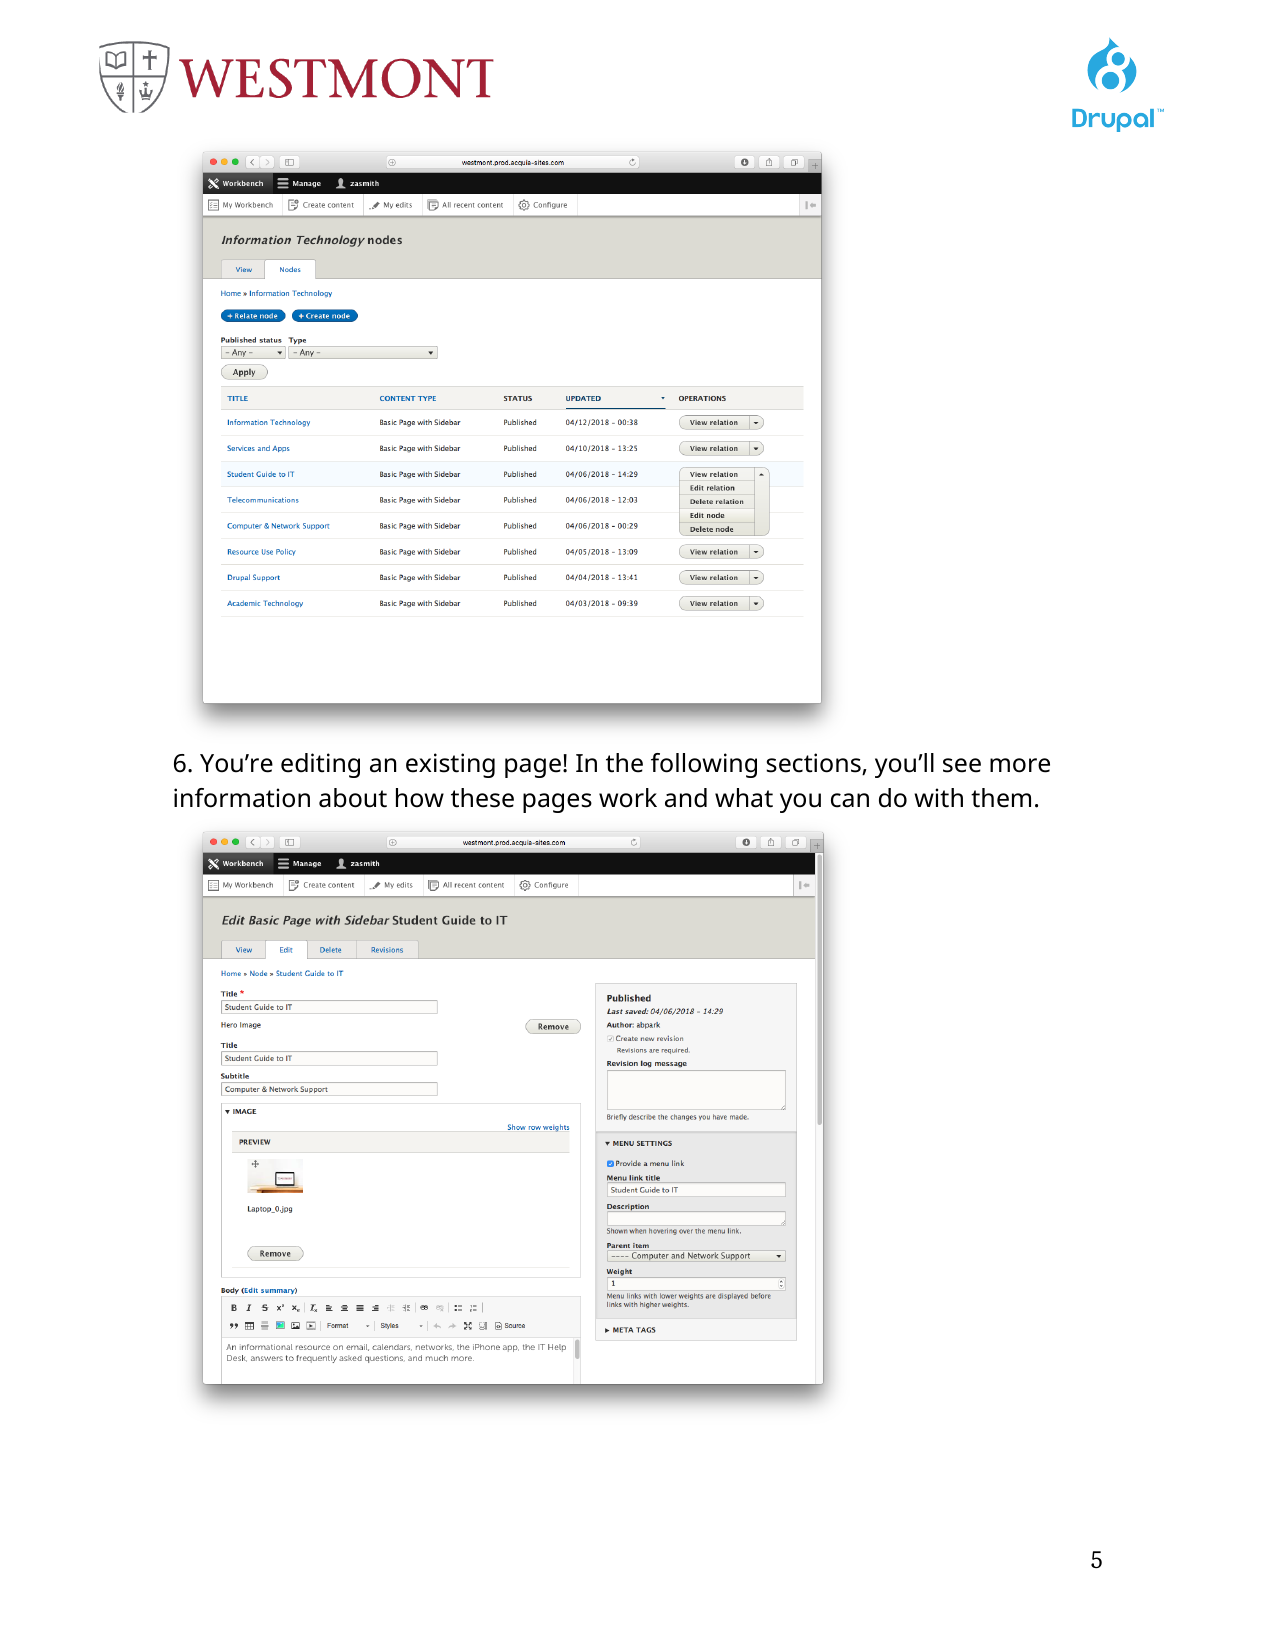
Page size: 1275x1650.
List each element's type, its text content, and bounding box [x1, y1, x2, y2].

picture [97, 41, 493, 112]
picture [172, 135, 852, 747]
picture [172, 814, 854, 1428]
picture [1072, 37, 1164, 132]
text 6. You’re editing an existing page! In the following sections, you’ll see more information about how these pages work and what you can do with them. [172, 746, 1102, 814]
